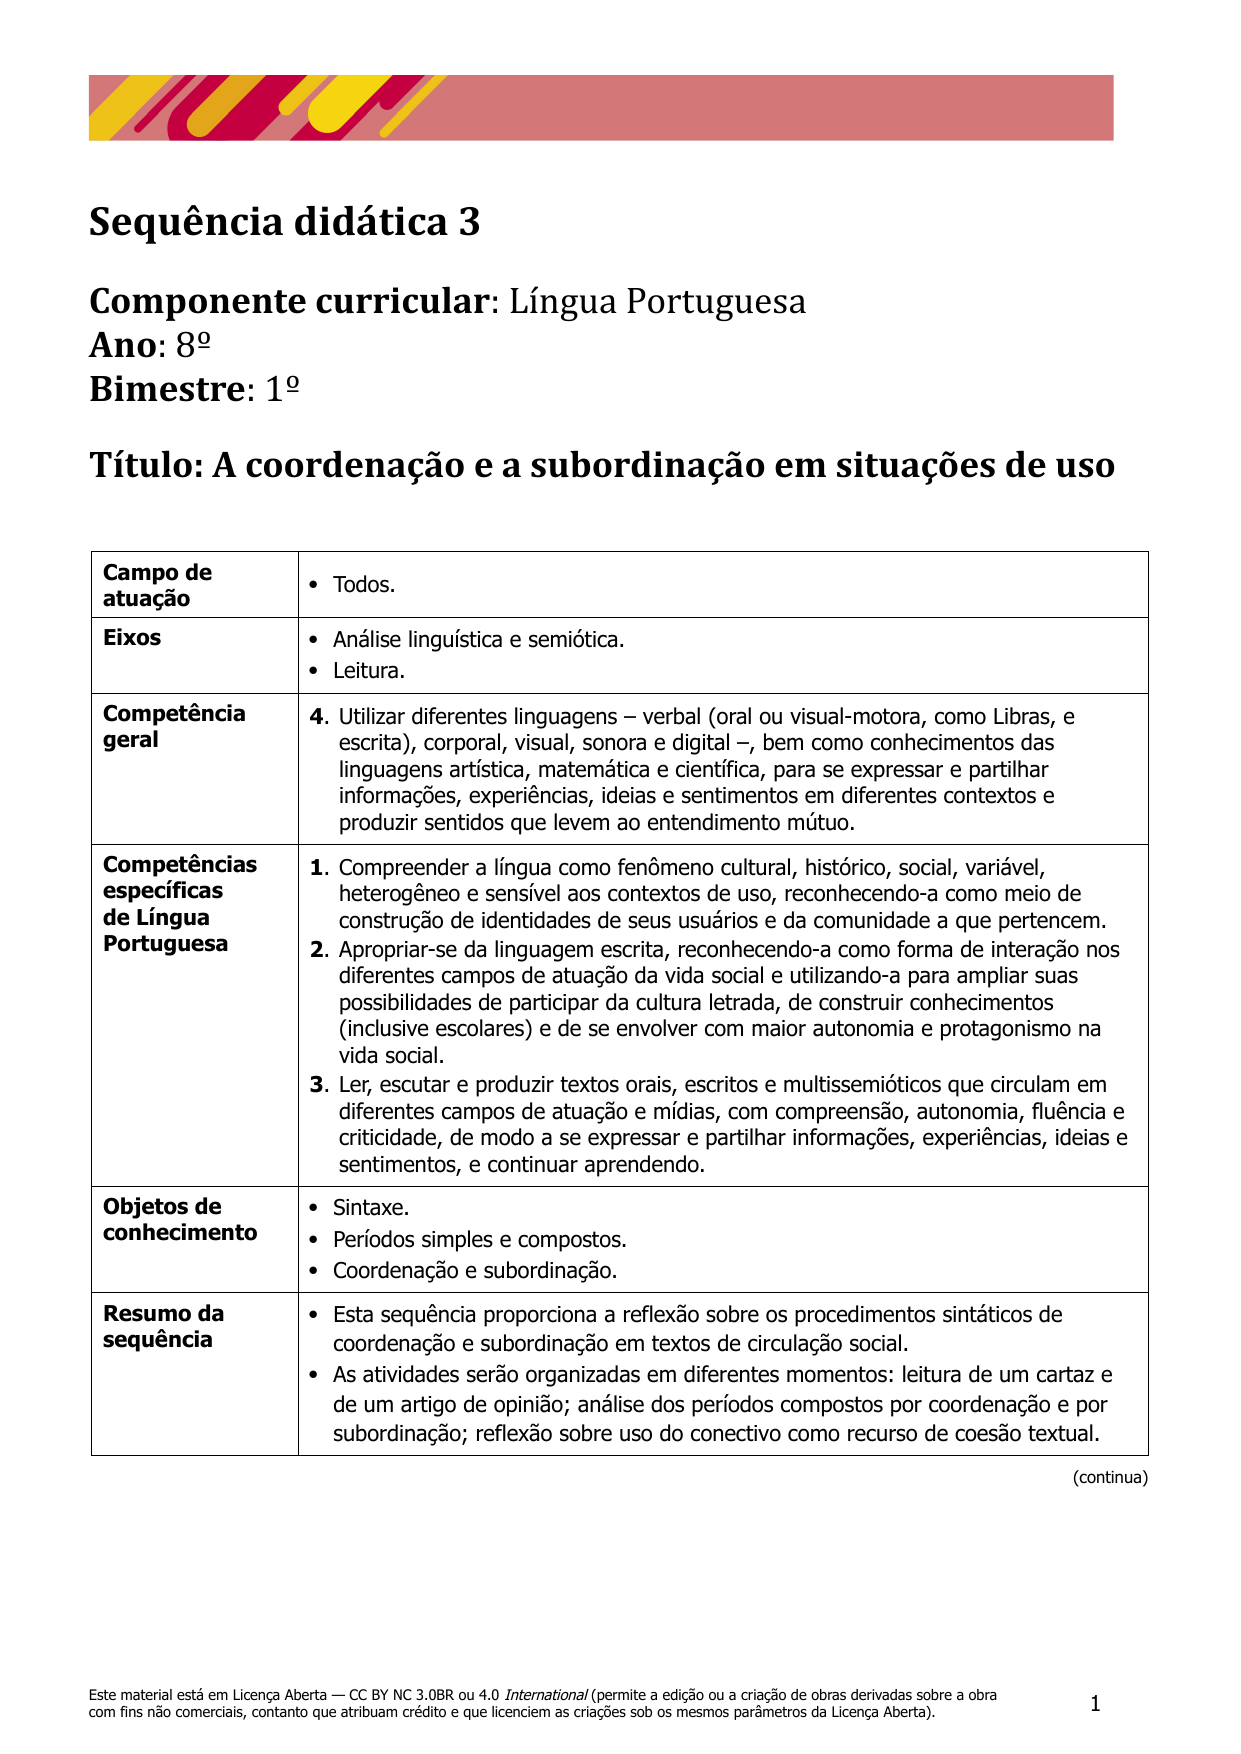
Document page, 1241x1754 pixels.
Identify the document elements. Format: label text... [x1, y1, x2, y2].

text Componente curricular: Língua Portuguesa Ano: 8º Bimestre: 1º [89, 277, 1152, 409]
text Título: A coordenação e a subordinação em situações de uso [89, 442, 1152, 486]
picture [88, 75, 1114, 153]
table_cell Competência geral [92, 694, 298, 843]
table_cell Competências específicas de Língua Portuguesa [92, 845, 298, 1186]
table_cell Objetos de conhecimento [92, 1187, 298, 1292]
table_cell Resumo da sequência [92, 1293, 298, 1455]
table_cell Análise linguística e semiótica. Leitura. [299, 618, 1148, 692]
table_cell Eixos [92, 618, 298, 692]
table_header Todos. [299, 552, 1148, 617]
table_cell Esta sequência proporciona a reflexão sobre os procedimentos sintáticos de coordenação e subordinação em textos de circulação social. As atividades serão organizadas em diferentes momentos: leitura de um cartaz e de um artigo de opinião; análise dos períodos compostos por coordenação e por subordinação; reflexão sobre uso do conectivo como recurso de coesão textual. [299, 1293, 1148, 1455]
text (continua) [975, 1462, 1152, 1487]
table_cell Sintaxe. Períodos simples e compostos. Coordenação e subordinação. [299, 1187, 1148, 1292]
table_header Campo de atuação [92, 552, 298, 617]
text Sequência didática 3 [89, 196, 1152, 245]
table_cell 1. Compreender a língua como fenômeno cultural, histórico, social, variável, heterogêneo e sensível aos contextos de uso, reconhecendo-a como meio de construção de identidades de seus usuários e da comunidade a que pertencem. 2. Apropriar-se da linguagem escrita, reconhecendo-a como forma de interação nos diferentes campos de atuação da vida social e utilizando-a para ampliar suas possibilidades de participar da cultura letrada, de construir conhecimentos (inclusive escolares) e de se envolver com maior autonomia e protagonismo na vida social. 3. Ler, escutar e produzir textos orais, escritos e multissemióticos que circulam em diferentes campos de atuação e mídias, com compreensão, autonomia, fluência e criticidade, de modo a se expressar e partilhar informações, experiências, ideias e sentimentos, e continuar aprendendo. [299, 845, 1148, 1186]
table_cell 4. Utilizar diferentes linguagens – verbal (oral ou visual-motora, como Libras, e escrita), corporal, visual, sonora e digital –, bem como conhecimentos das linguagens artística, matemática e científica, para se expressar e partilhar informações, experiências, ideias e sentimentos em diferentes contextos e produzir sentidos que levem ao entendimento mútuo. [299, 694, 1148, 843]
